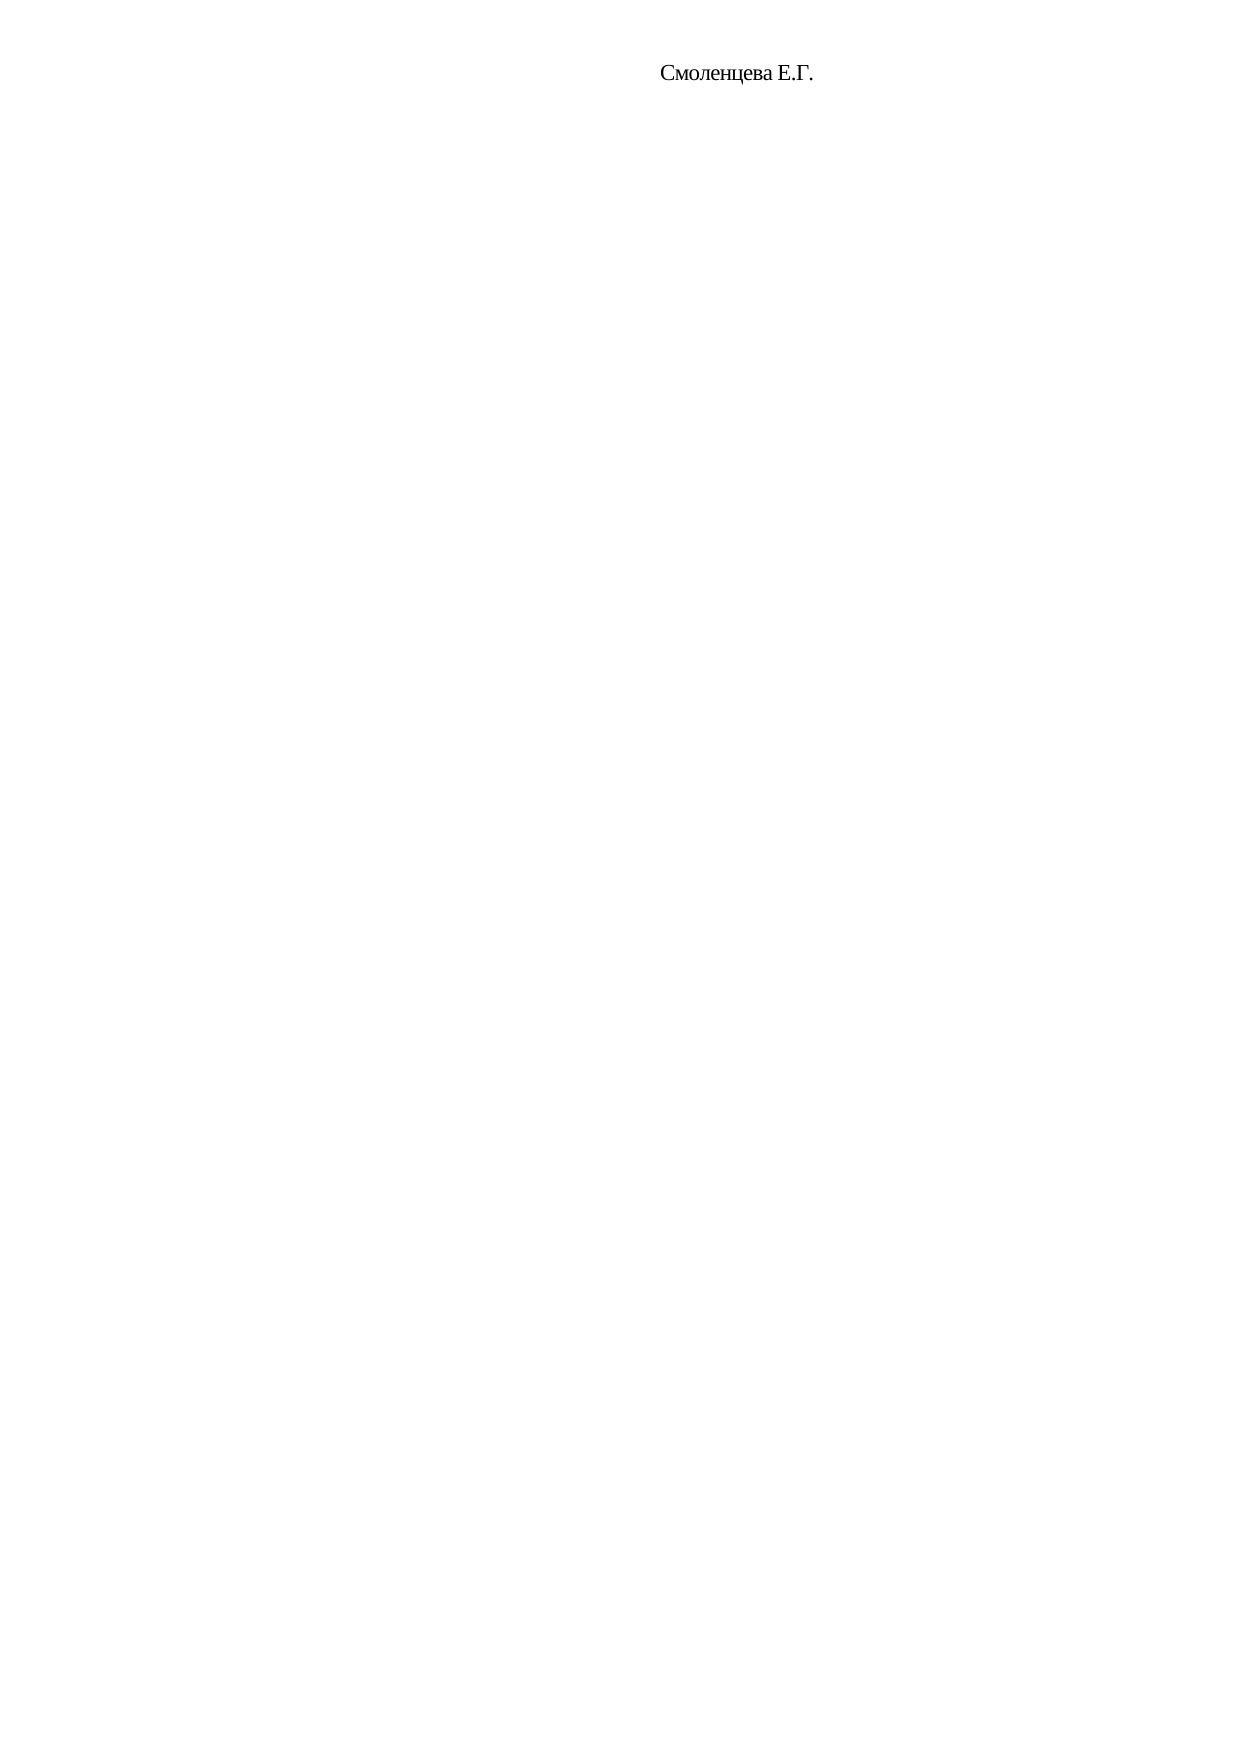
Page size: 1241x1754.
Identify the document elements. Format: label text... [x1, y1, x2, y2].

text Смоленцева Е.Г. [177, 59, 827, 85]
